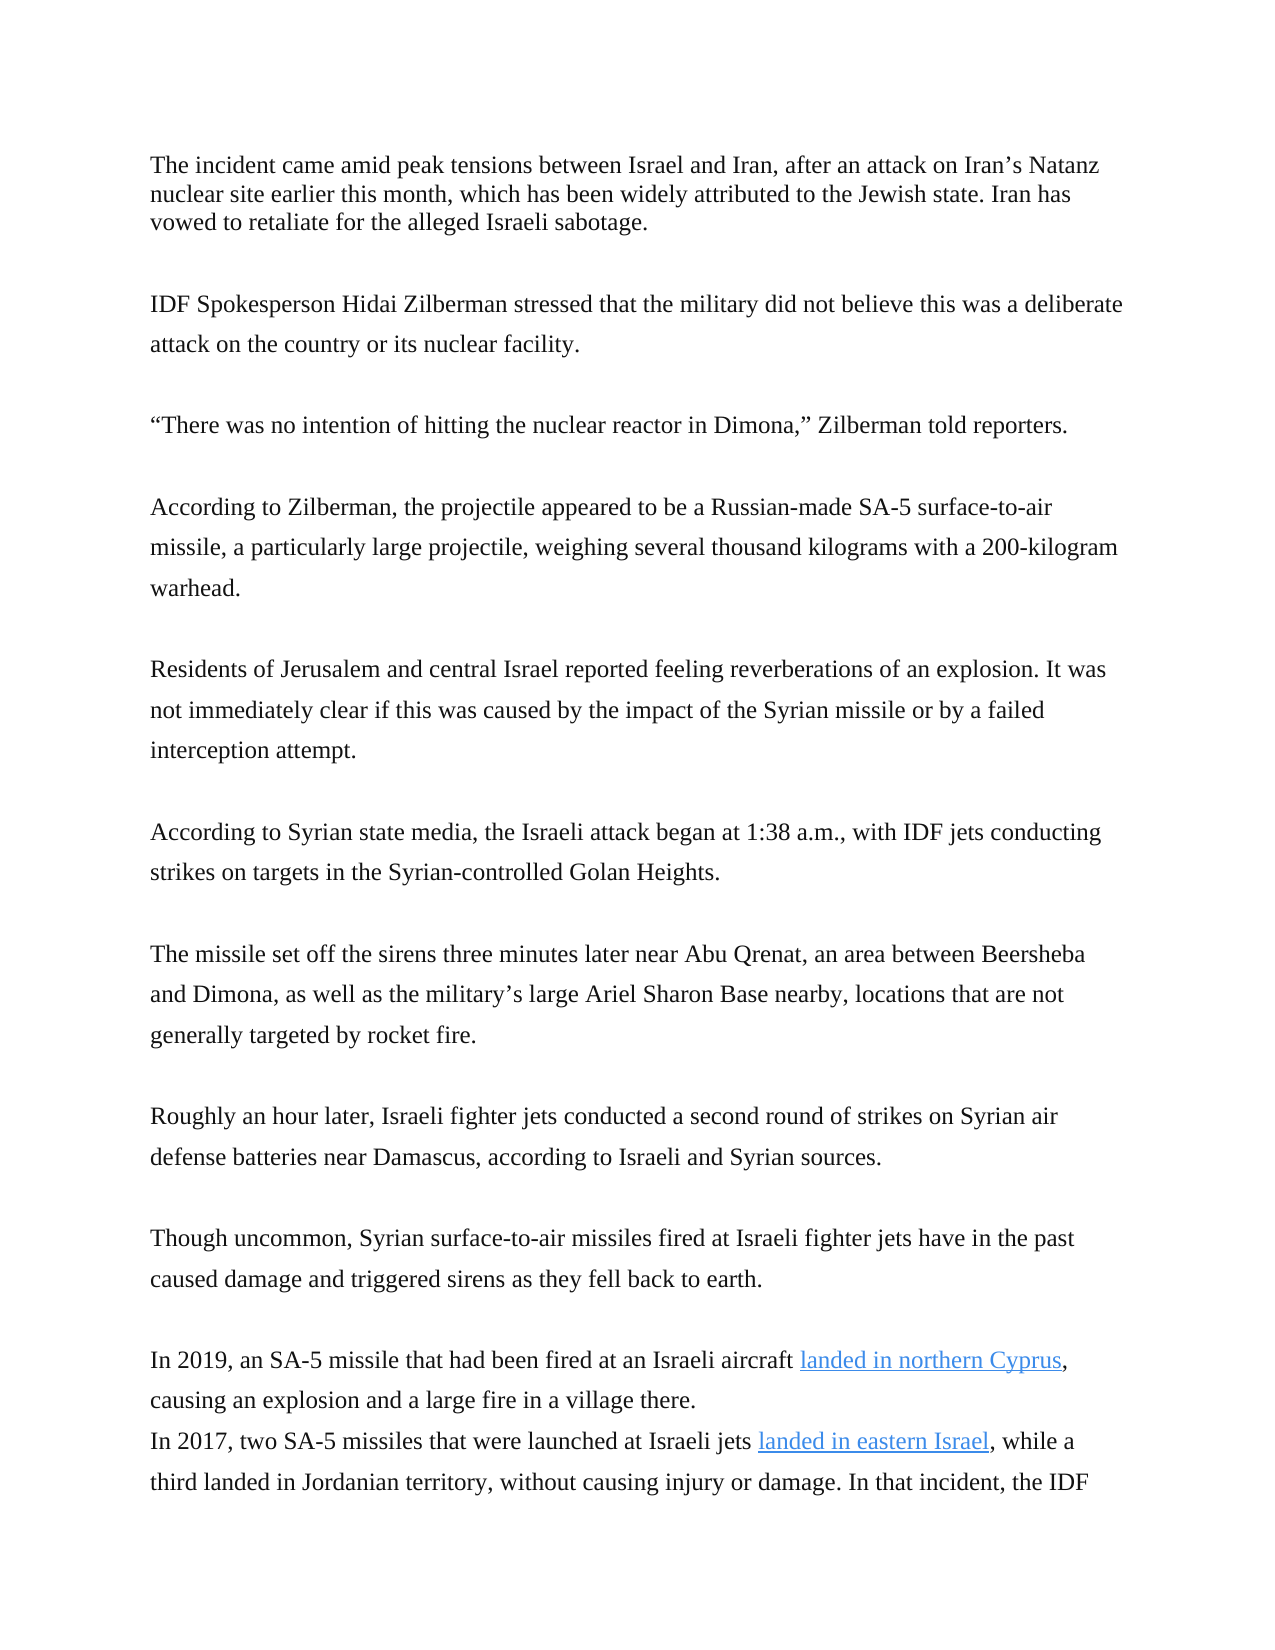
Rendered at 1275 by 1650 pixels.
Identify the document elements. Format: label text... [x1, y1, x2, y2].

text Though uncommon, Syrian surface-to-air missiles fired at Israeli fighter jets have in the past caused damage and triggered sirens as they fell back to earth. [150, 1211, 1125, 1292]
text IDF Spokesperson Hidai Zilberman stressed that the military did not believe this was a deliberate attack on the country or its nuclear facility. [150, 277, 1125, 358]
text The incident came amid peak tensions between Israel and Iran, after an attack on Iran’s Natanz nuclear site earlier this month, which has been widely attributed to the Jewish state. Iran has vowed to retaliate for the alleged Israeli sabotage. [150, 150, 1125, 236]
text Roughly an hour later, Israeli fighter jets conducted a second round of strikes on Syrian air defense batteries near Damascus, according to Israeli and Syrian sources. [150, 1089, 1125, 1171]
text Residents of Jerusalem and central Israel reported feeling reverberations of an explosion. It was not immediately clear if this was caused by the impact of the Syrian missile or by a failed interception attempt. [150, 642, 1125, 764]
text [150, 1414, 1125, 1496]
text According to Syrian state media, the Israeli attack began at 1:38 a.m., with IDF jets conducting strikes on targets in the Syrian-controlled Golan Heights. [150, 805, 1125, 886]
text According to Zilberman, the projectile appeared to be a Russian-made SA-5 surface-to-air missile, a particularly large projectile, weighing several thousand kilograms with a 200-kilogram warhead. [150, 480, 1125, 602]
text The missile set off the sirens three minutes later near Abu Qrenat, an area between Beersheba and Dimona, as well as the military’s large Ariel Sharon Base nearby, locations that are not generally targeted by rocket fire. [150, 927, 1125, 1049]
text “There was no intention of hitting the nuclear reactor in Dimona,” Zilberman told reporters. [150, 399, 1125, 439]
text In 2019, an SA-5 missile that had been fired at an Israeli aircraft landed in northern Cyprus, causing an explosion and a large fire in a village there. [150, 1333, 1125, 1414]
